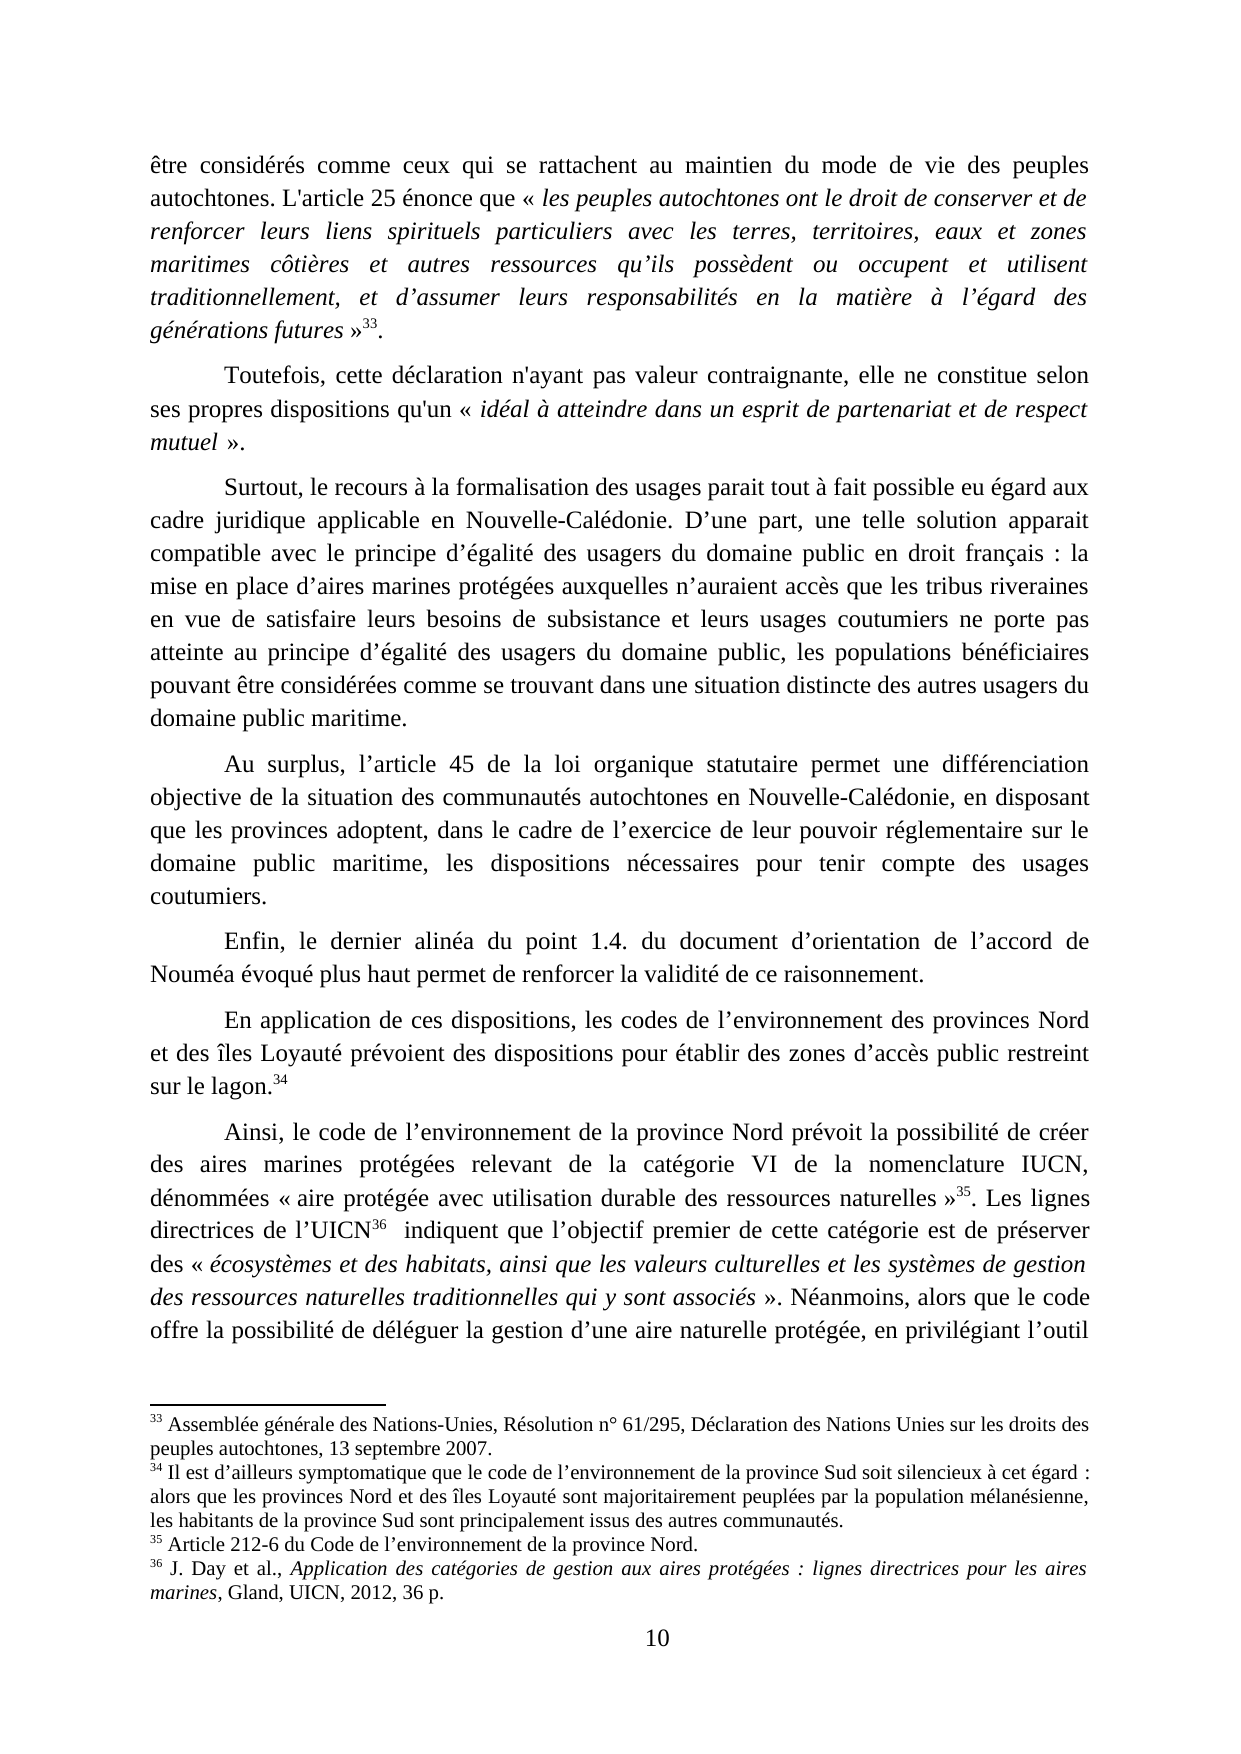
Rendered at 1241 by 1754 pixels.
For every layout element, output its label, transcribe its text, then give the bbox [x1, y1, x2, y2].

text Surtout, le recours à la formalisation des usages parait tout à fait possible eu égard aux cadre juridique applicable en Nouvelle-Calédonie. D’une part, une telle solution apparait compatible avec le principe d’égalité des usagers du domaine public en droit français : la mise en place d’aires marines protégées auxquelles n’auraient accès que les tribus riveraines en vue de satisfaire leurs besoins de subsistance et leurs usages coutumiers ne porte pas atteinte au principe d’égalité des usagers du domaine public, les populations bénéficiaires pouvant être considérées comme se trouvant dans une situation distincte des autres usagers du domaine public maritime. [150, 472, 1090, 732]
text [150, 1117, 1090, 1343]
text Toutefois, cette déclaration n'ayant pas valeur contraignante, elle ne constitue selon ses propres dispositions qu'un « idéal à atteindre dans un esprit de partenariat et de respect mutuel ». [150, 361, 1090, 455]
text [150, 150, 1090, 344]
text Au surplus, l’article 45 de la loi organique statutaire permet une différenciation objective de la situation des communautés autochtones en Nouvelle-Calédonie, en disposant que les provinces adoptent, dans le cadre de l’exercice de leur pouvoir réglementaire sur le domaine public maritime, les dispositions nécessaires pour tenir compte des usages coutumiers. [150, 749, 1090, 910]
text Enfin, le dernier alinéa du point 1.4. du document d’orientation de l’accord de Nouméa évoqué plus haut permet de renforcer la validité de ce raisonnement. [150, 926, 1090, 988]
text En application de ces dispositions, les codes de l’environnement des provinces Nord et des îles Loyauté prévoient des dispositions pour établir des zones d’accès public restreint sur le lagon. [150, 1005, 1090, 1100]
